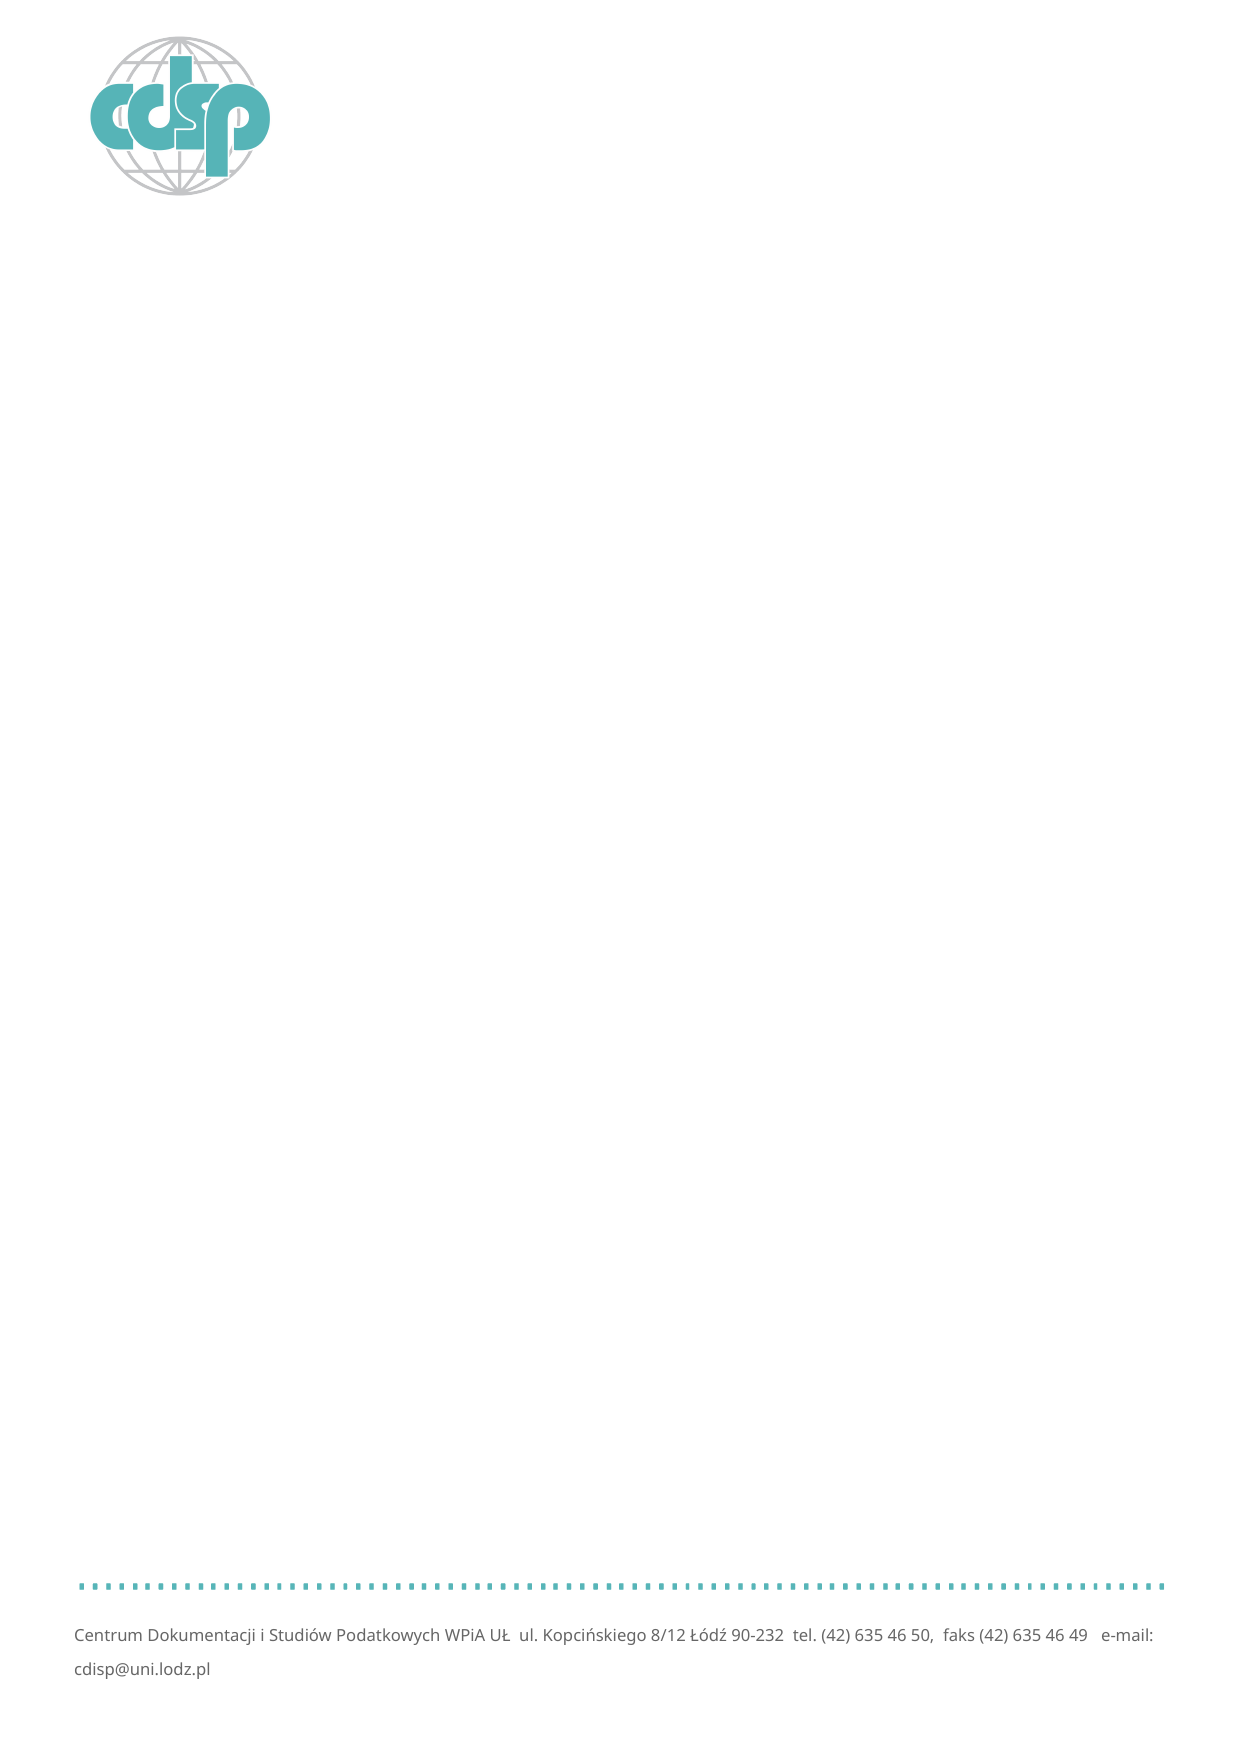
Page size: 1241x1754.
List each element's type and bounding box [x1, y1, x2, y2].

picture [88, 36, 272, 196]
picture [73, 1583, 1165, 1592]
